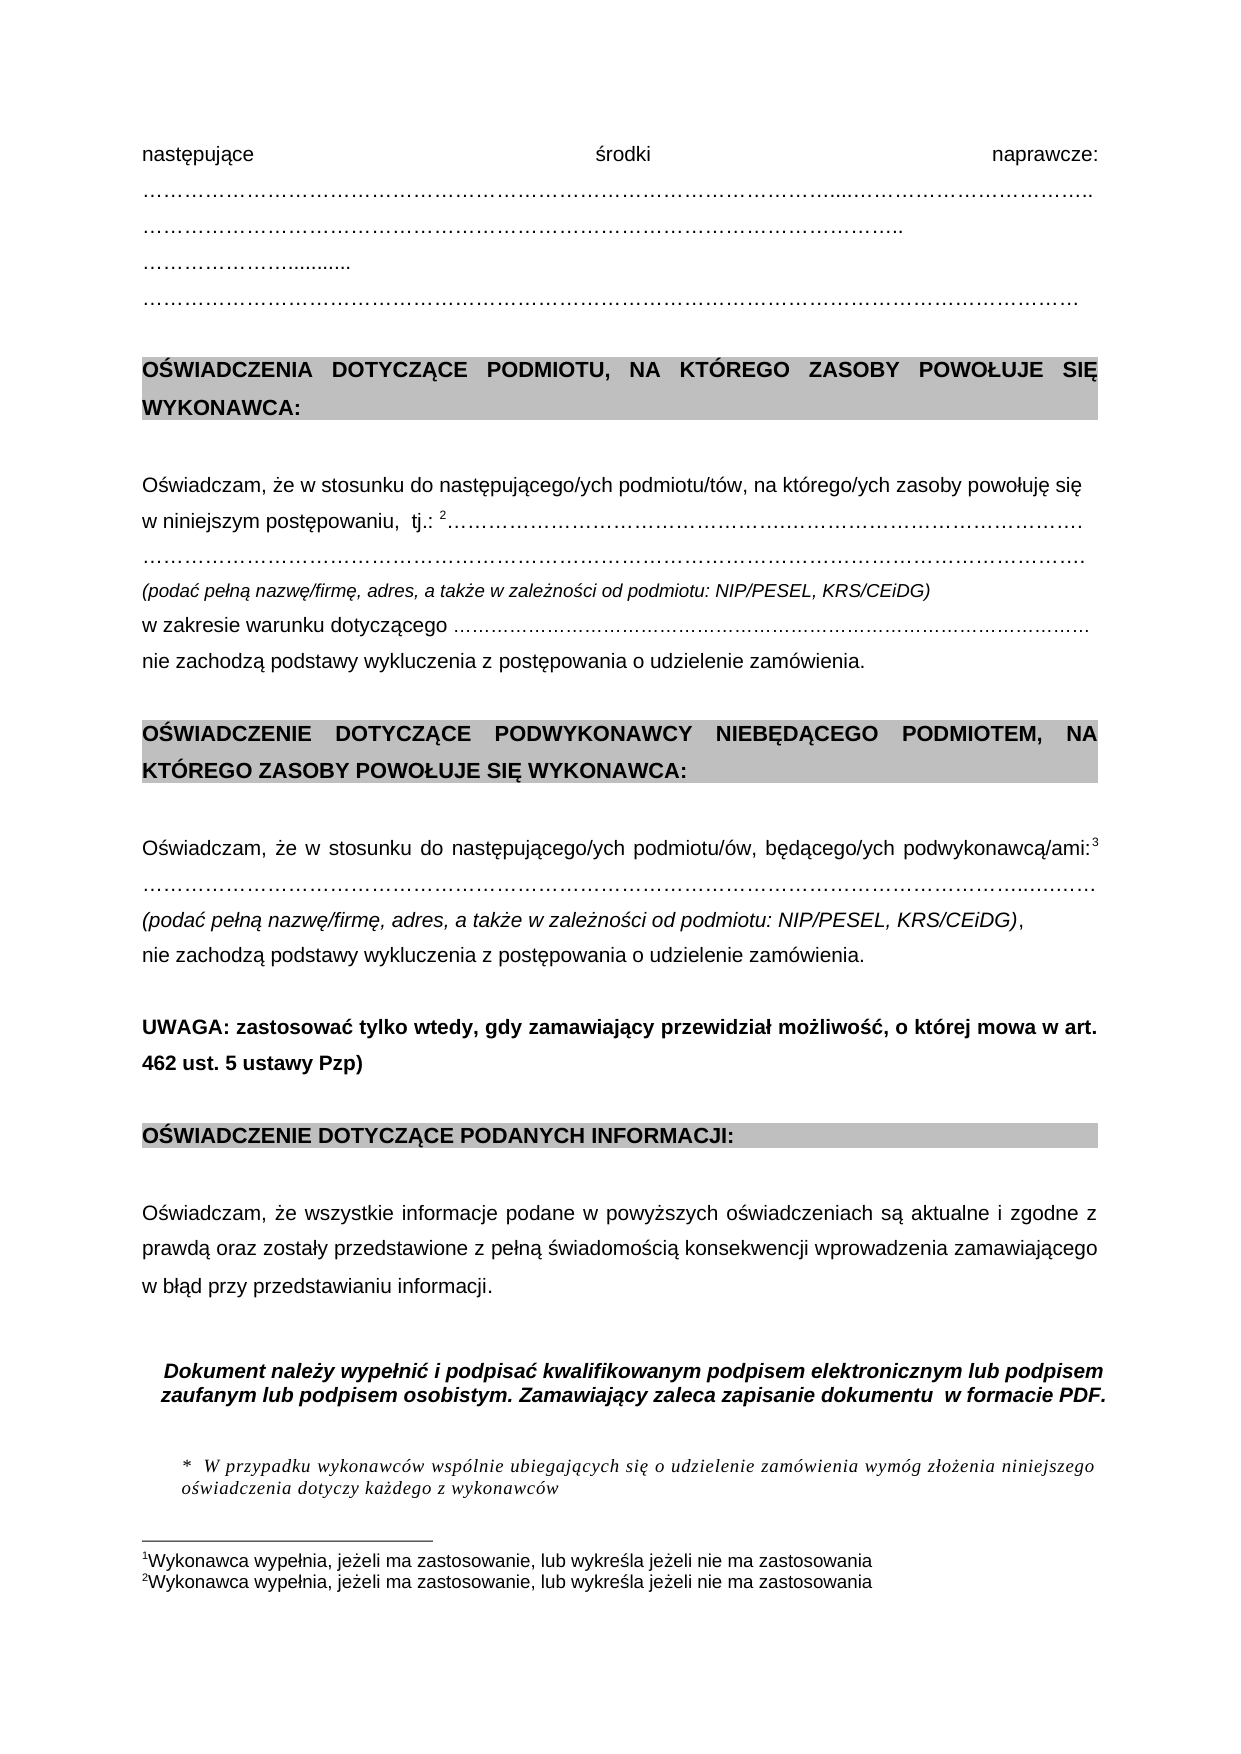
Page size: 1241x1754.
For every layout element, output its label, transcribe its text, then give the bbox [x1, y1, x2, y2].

text nie zachodzą podstawy wykluczenia z postępowania o udzielenie zamówienia. [142, 943, 1098, 967]
text * W przypadku wykonawców wspólnie ubiegających się o udzielenie zamówienia wymóg złożenia niniejszego oświadczenia dotyczy każdego z wykonawców [181, 1455, 1098, 1498]
text nie zachodzą podstawy wykluczenia z postępowania o udzielenie zamówienia. [142, 648, 1098, 672]
text OŚWIADCZENIE DOTYCZĄCE PODWYKONAWCY NIEBĘDĄCEGO PODMIOTEM, NA KTÓREGO ZASOBY POWOŁUJE SIĘ WYKONAWCA: [142, 720, 1098, 783]
text ………………………………………………………………………………………………………………………. [142, 544, 1098, 568]
text Oświadczam, że w stosunku do następującego/ych podmiotu/tów, na którego/ych zasoby powołuję się w niniejszym postępowaniu, tj.: 2………………………………………….……………………………………. [142, 472, 1098, 532]
text OŚWIADCZENIE DOTYCZĄCE PODANYCH INFORMACJI: [142, 1123, 1098, 1148]
text OŚWIADCZENIA DOTYCZĄCE PODMIOTU, NA KTÓREGO ZASOBY POWOŁUJE SIĘ WYKONAWCA: [142, 357, 1098, 420]
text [142, 142, 1098, 309]
text (podać pełną nazwę/firmę, adres, a także w zależności od podmiotu: NIP/PESEL, KRS/CEiDG) [142, 580, 1098, 602]
text 1Wykonawca wypełnia, jeżeli ma zastosowanie, lub wykreśla jeżeli nie ma zastosowania [142, 1549, 1098, 1571]
text 2Wykonawca wypełnia, jeżeli ma zastosowanie, lub wykreśla jeżeli nie ma zastosowania [142, 1571, 1098, 1593]
text w zakresie warunku dotyczącego ………………………………………………………………………………………… [142, 613, 1098, 637]
text Dokument należy wypełnić i podpisać kwalifikowanym podpisem elektronicznym lub podpisem zaufanym lub podpisem osobistym. Zamawiający zaleca zapisanie dokumentu w formacie PDF. [142, 1359, 1128, 1407]
text Oświadczam, że wszystkie informacje podane w powyższych oświadczeniach są aktualne i zgodne z prawdą oraz zostały przedstawione z pełną świadomością konsekwencji wprowadzenia zamawiającego w błąd przy przedstawianiu informacji. [142, 1200, 1098, 1298]
text Oświadczam, że w stosunku do następującego/ych podmiotu/ów, będącego/ych podwykonawcą/ami:3 ………………………………………………………………………………………………………………..….…… (podać pełną nazwę/firmę, adres, a także w zależności od podmiotu: NIP/PESEL, KRS/CEiDG), [142, 836, 1098, 931]
text UWAGA: zastosować tylko wtedy, gdy zamawiający przewidział możliwość, o której mowa w art. 462 ust. 5 ustawy Pzp) [142, 1015, 1098, 1075]
